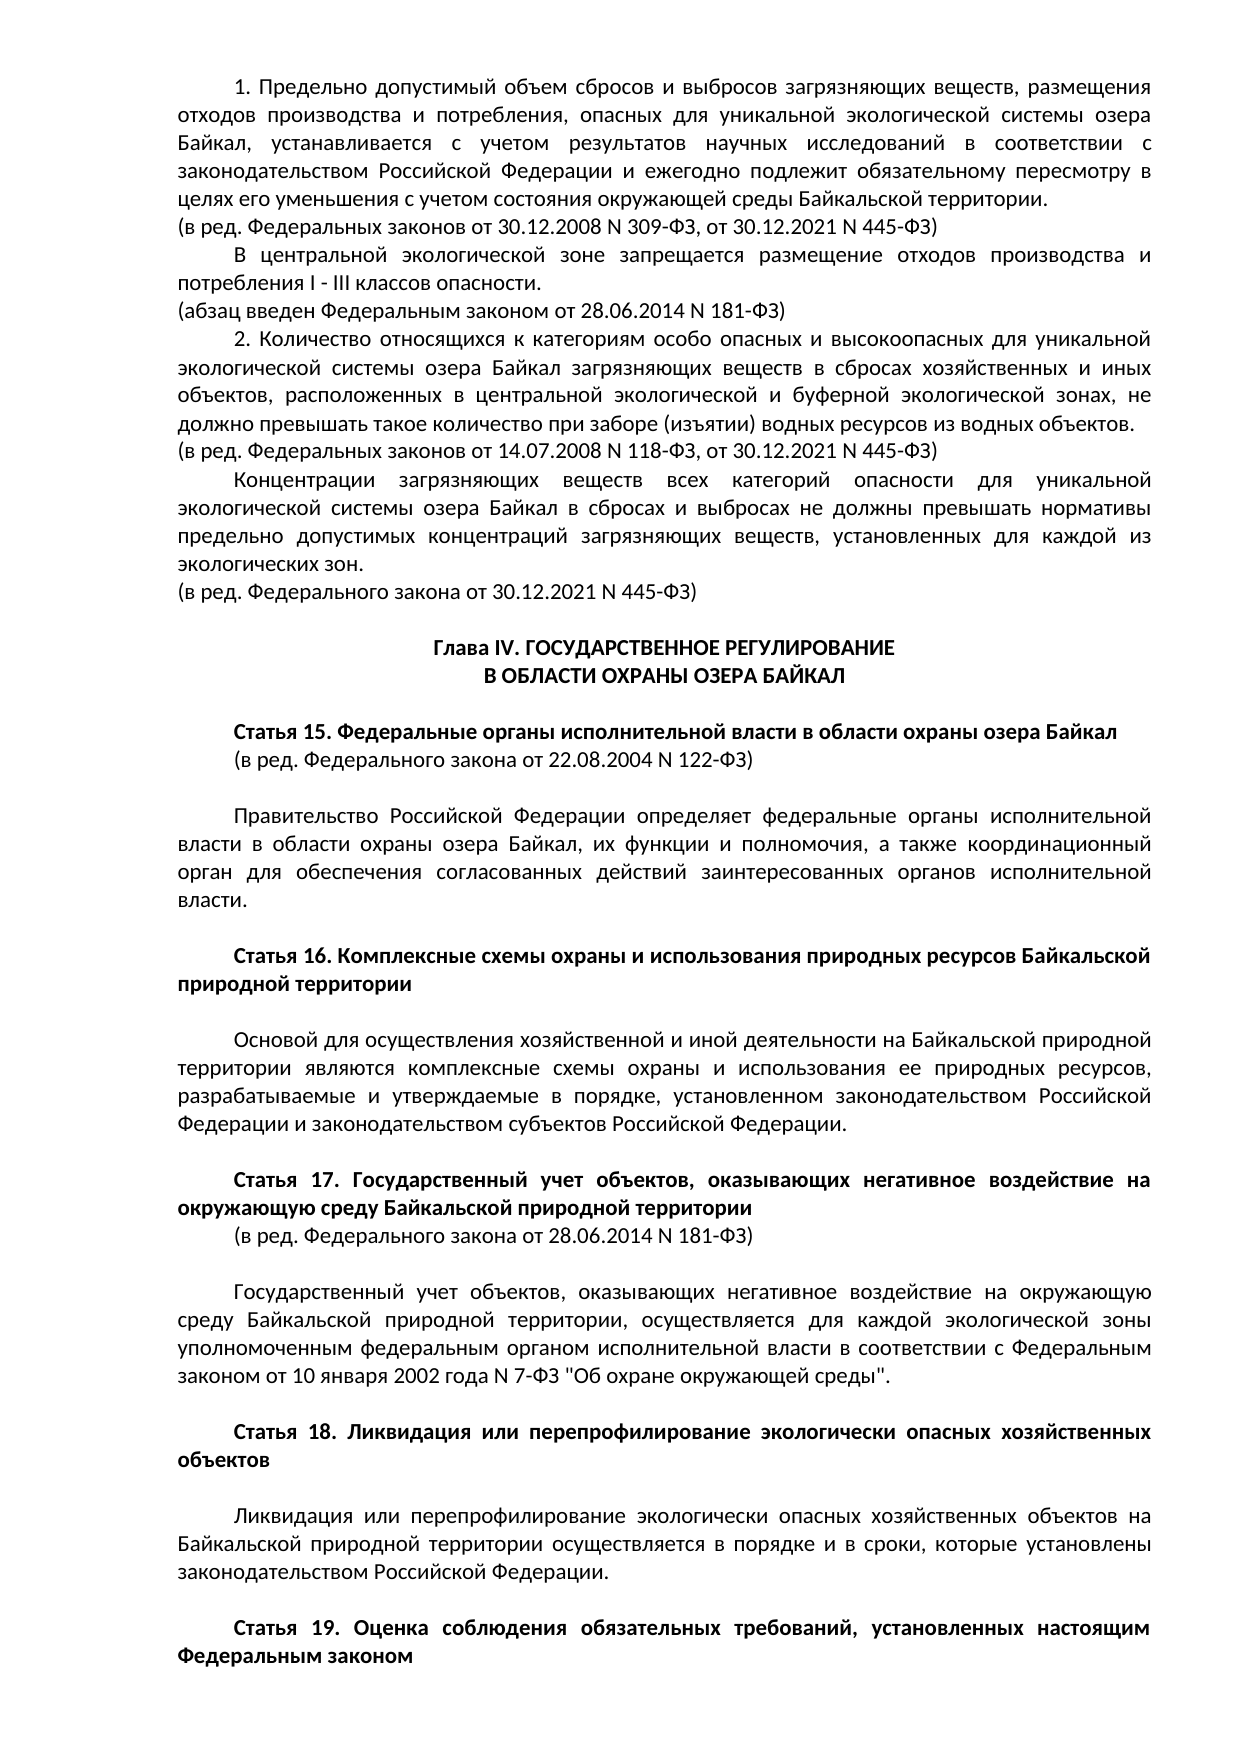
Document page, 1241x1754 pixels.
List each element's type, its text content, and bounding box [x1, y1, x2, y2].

text (в ред. Федерального закона от 28.06.2014 N 181-ФЗ) [177, 1221, 1152, 1249]
title Глава IV. ГОСУДАРСТВЕННОЕ РЕГУЛИРОВАНИЕ [177, 633, 1152, 661]
text 2. Количество относящихся к категориям особо опасных и высокоопасных для уникальной экологической системы озера Байкал загрязняющих веществ в сбросах хозяйственных и иных объектов, расположенных в центральной экологической и буферной экологической зонах, не должно превышать такое количество при заборе (изъятии) водных ресурсов из водных объектов. [177, 324, 1152, 437]
text Ликвидация или перепрофилирование экологически опасных хозяйственных объектов на Байкальской природной территории осуществляется в порядке и в сроки, которые установлены законодательством Российской Федерации. [177, 1501, 1152, 1586]
title Статья 18. Ликвидация или перепрофилирование экологически опасных хозяйственных объектов [177, 1417, 1152, 1473]
title Статья 17. Государственный учет объектов, оказывающих негативное воздействие на окружающую среду Байкальской природной территории [177, 1165, 1152, 1221]
title В ОБЛАСТИ ОХРАНЫ ОЗЕРА БАЙКАЛ [177, 661, 1152, 689]
text Концентрации загрязняющих веществ всех категорий опасности для уникальной экологической системы озера Байкал в сбросах и выбросах не должны превышать нормативы предельно допустимых концентраций загрязняющих веществ, установленных для каждой из экологических зон. [177, 465, 1152, 577]
text Правительство Российской Федерации определяет федеральные органы исполнительной власти в области охраны озера Байкал, их функции и полномочия, а также координационный орган для обеспечения согласованных действий заинтересованных органов исполнительной власти. [177, 801, 1152, 913]
text (абзац введен Федеральным законом от 28.06.2014 N 181-ФЗ) [177, 297, 1152, 324]
title Статья 16. Комплексные схемы охраны и использования природных ресурсов Байкальской природной территории [177, 941, 1152, 997]
text (в ред. Федеральных законов от 30.12.2008 N 309-ФЗ, от 30.12.2021 N 445-ФЗ) [177, 212, 1152, 241]
title Статья 15. Федеральные органы исполнительной власти в области охраны озера Байкал [177, 717, 1152, 745]
text (в ред. Федеральных законов от 14.07.2008 N 118-ФЗ, от 30.12.2021 N 445-ФЗ) [177, 437, 1152, 465]
text Основой для осуществления хозяйственной и иной деятельности на Байкальской природной территории являются комплексные схемы охраны и использования ее природных ресурсов, разрабатываемые и утверждаемые в порядке, установленном законодательством Российской Федерации и законодательством субъектов Российской Федерации. [177, 1025, 1152, 1137]
title Статья 19. Оценка соблюдения обязательных требований, установленных настоящим Федеральным законом [177, 1613, 1152, 1669]
text В центральной экологической зоне запрещается размещение отходов производства и потребления I - III классов опасности. [177, 241, 1152, 297]
text 1. Предельно допустимый объем сбросов и выбросов загрязняющих веществ, размещения отходов производства и потребления, опасных для уникальной экологической системы озера Байкал, устанавливается с учетом результатов научных исследований в соответствии с законодательством Российской Федерации и ежегодно подлежит обязательному пересмотру в целях его уменьшения с учетом состояния окружающей среды Байкальской территории. [177, 72, 1152, 212]
text Государственный учет объектов, оказывающих негативное воздействие на окружающую среду Байкальской природной территории, осуществляется для каждой экологической зоны уполномоченным федеральным органом исполнительной власти в соответствии с Федеральным законом от 10 января 2002 года N 7-ФЗ "Об охране окружающей среды". [177, 1277, 1152, 1389]
text (в ред. Федерального закона от 30.12.2021 N 445-ФЗ) [177, 577, 1152, 605]
text (в ред. Федерального закона от 22.08.2004 N 122-ФЗ) [177, 745, 1152, 773]
